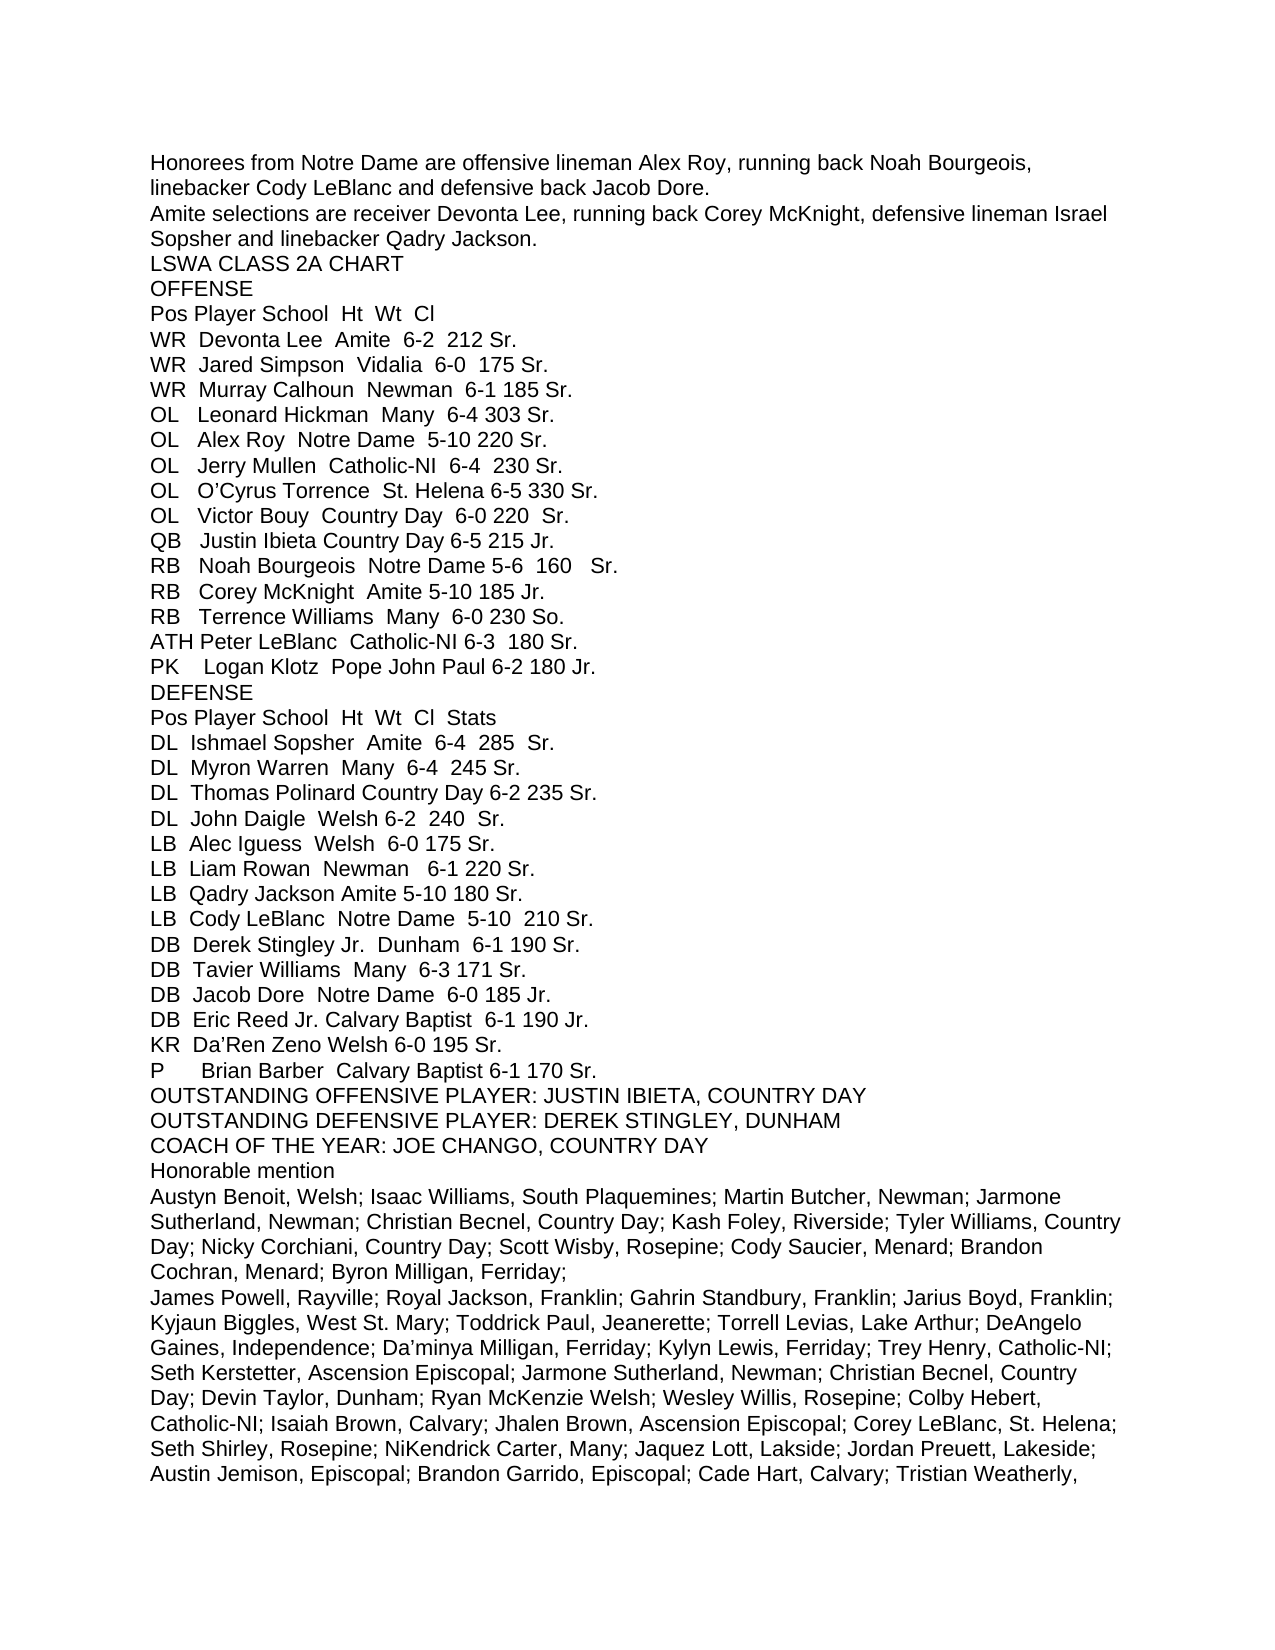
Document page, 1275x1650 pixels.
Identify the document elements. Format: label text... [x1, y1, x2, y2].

text Pos Player School Ht Wt Cl [150, 301, 1125, 326]
text DL Myron Warren Many 6-4 245 Sr. [150, 755, 1125, 780]
text WR Devonta Lee Amite 6-2 212 Sr. [150, 326, 1125, 352]
text DEFENSE [150, 679, 1125, 704]
text DL Ishmael Sopsher Amite 6-4 285 Sr. [150, 730, 1125, 755]
text DL Thomas Polinard Country Day 6-2 235 Sr. [150, 780, 1125, 805]
text OL Jerry Mullen Catholic-NI 6-4 230 Sr. [150, 452, 1125, 478]
text OUTSTANDING OFFENSIVE PLAYER: JUSTIN IBIETA, COUNTRY DAY [150, 1083, 1125, 1108]
text RB Terrence Williams Many 6-0 230 So. [150, 604, 1125, 629]
text Pos Player School Ht Wt Cl Stats [150, 704, 1125, 730]
text OL O’Cyrus Torrence St. Helena 6-5 330 Sr. [150, 478, 1125, 503]
text COACH OF THE YEAR: JOE CHANGO, COUNTRY DAY [150, 1133, 1125, 1158]
text Austyn Benoit, Welsh; Isaac Williams, South Plaquemines; Martin Butcher, Newman; Jarmone Sutherland, Newman; Christian Becnel, Country Day; Kash Foley, Riverside; Tyler Williams, Country Day; Nicky Corchiani, Country Day; Scott Wisby, Rosepine; Cody Saucier, Menard; Brandon Cochran, Menard; Byron Milligan, Ferriday; [150, 1183, 1125, 1284]
text WR Murray Calhoun Newman 6-1 185 Sr. [150, 377, 1125, 402]
text LSWA CLASS 2A CHART [150, 251, 1125, 276]
text WR Jared Simpson Vidalia 6-0 175 Sr. [150, 352, 1125, 377]
text DB Tavier Williams Many 6-3 171 Sr. [150, 957, 1125, 982]
text OL Alex Roy Notre Dame 5-10 220 Sr. [150, 427, 1125, 452]
text LB Liam Rowan Newman 6-1 220 Sr. [150, 856, 1125, 881]
text DB Jacob Dore Notre Dame 6-0 185 Jr. [150, 982, 1125, 1007]
text RB Corey McKnight Amite 5-10 185 Jr. [150, 578, 1125, 604]
text LB Qadry Jackson Amite 5-10 180 Sr. [150, 881, 1125, 906]
text QB Justin Ibieta Country Day 6-5 215 Jr. [150, 528, 1125, 553]
text OL Victor Bouy Country Day 6-0 220 Sr. [150, 503, 1125, 528]
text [150, 1284, 1125, 1486]
text OL Leonard Hickman Many 6-4 303 Sr. [150, 402, 1125, 427]
text Honorable mention [150, 1158, 1125, 1183]
text DL John Daigle Welsh 6-2 240 Sr. [150, 805, 1125, 831]
text DB Derek Stingley Jr. Dunham 6-1 190 Sr. [150, 931, 1125, 957]
text Honorees from Notre Dame are offensive lineman Alex Roy, running back Noah Bourgeois, linebacker Cody LeBlanc and defensive back Jacob Dore. [150, 150, 1125, 200]
text KR Da’Ren Zeno Welsh 6-0 195 Sr. [150, 1032, 1125, 1057]
text ATH Peter LeBlanc Catholic-NI 6-3 180 Sr. [150, 629, 1125, 654]
text OUTSTANDING DEFENSIVE PLAYER: DEREK STINGLEY, DUNHAM [150, 1108, 1125, 1133]
text LB Cody LeBlanc Notre Dame 5-10 210 Sr. [150, 906, 1125, 931]
text DB Eric Reed Jr. Calvary Baptist 6-1 190 Jr. [150, 1007, 1125, 1032]
text LB Alec Iguess Welsh 6-0 175 Sr. [150, 831, 1125, 856]
text OFFENSE [150, 276, 1125, 301]
text RB Noah Bourgeois Notre Dame 5-6 160 Sr. [150, 553, 1125, 578]
text P Brian Barber Calvary Baptist 6-1 170 Sr. [150, 1057, 1125, 1083]
text PK Logan Klotz Pope John Paul 6-2 180 Jr. [150, 654, 1125, 679]
text Amite selections are receiver Devonta Lee, running back Corey McKnight, defensive lineman Israel Sopsher and linebacker Qadry Jackson. [150, 200, 1125, 251]
